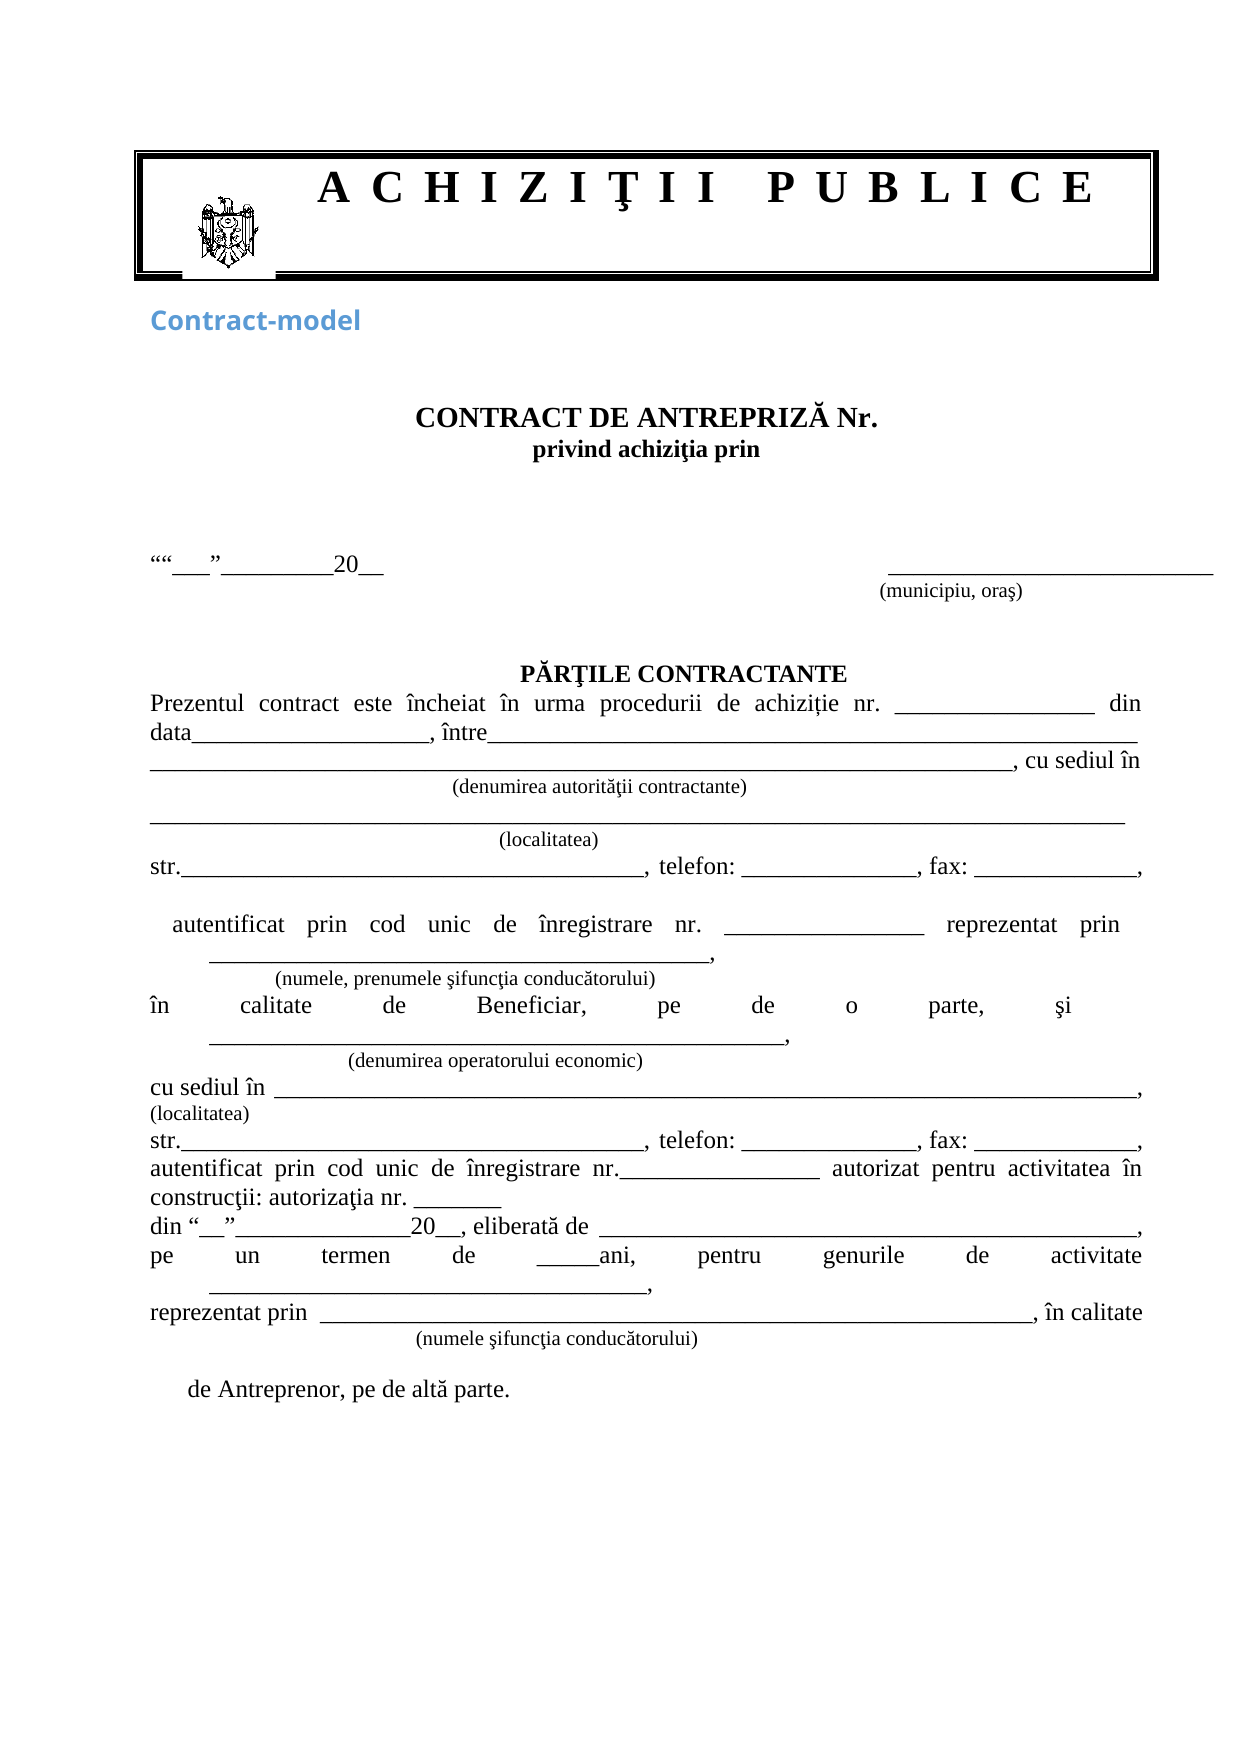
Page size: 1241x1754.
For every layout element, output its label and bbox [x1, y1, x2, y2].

table_cell [139, 281, 1154, 1593]
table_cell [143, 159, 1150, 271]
